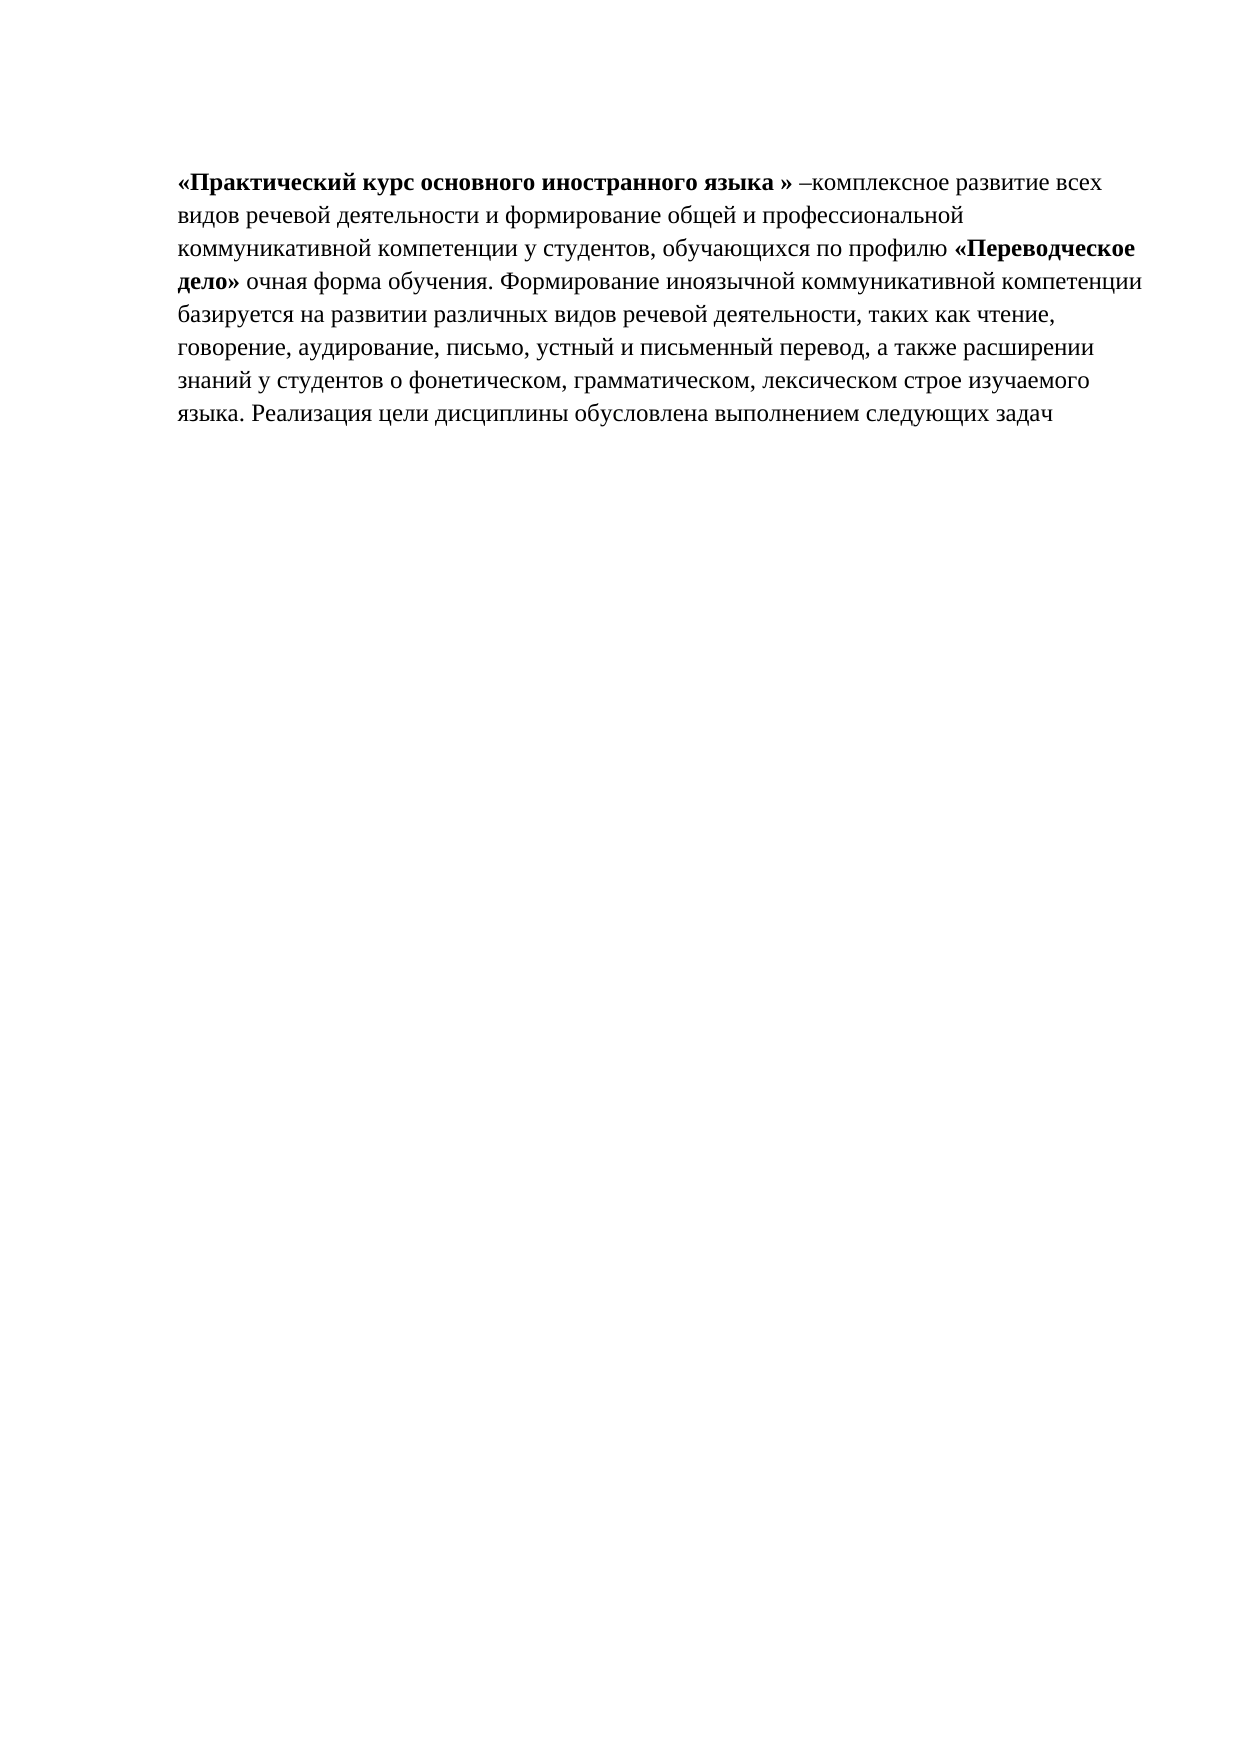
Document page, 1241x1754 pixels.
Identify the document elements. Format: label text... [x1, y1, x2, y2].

text «Практический курс основного иностранного языка » –комплексное развитие всех видов речевой деятельности и формирование общей и профессиональной коммуникативной компетенции у студентов, обучающихся по профилю «Переводческое дело» очная форма обучения. Формирование иноязычной коммуникативной компетенции базируется на развитии различных видов речевой деятельности, таких как чтение, говорение, аудирование, письмо, устный и письменный перевод, а также расширении знаний у студентов о фонетическом, грамматическом, лексическом строе изучаемого языка. Реализация цели дисциплины обусловлена выполнением следующих задач [177, 167, 1152, 427]
